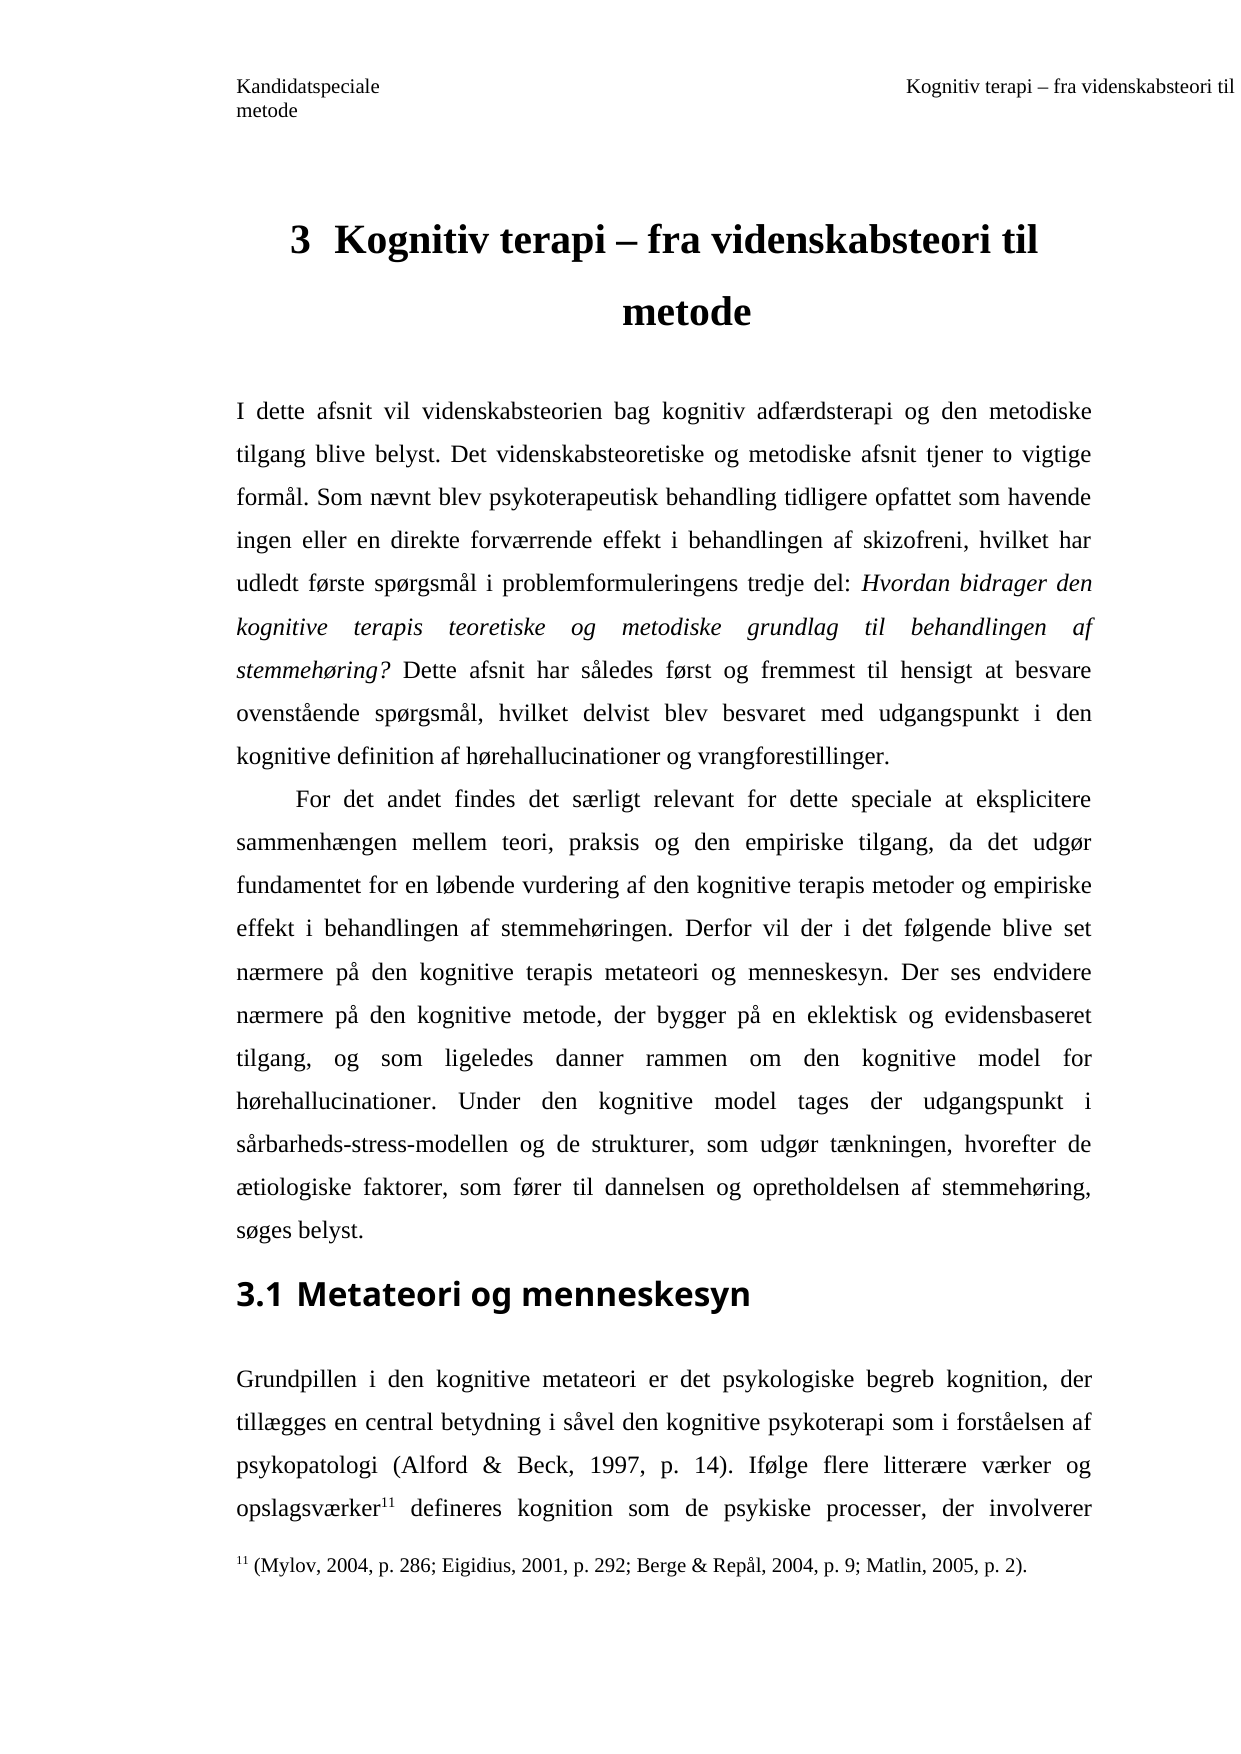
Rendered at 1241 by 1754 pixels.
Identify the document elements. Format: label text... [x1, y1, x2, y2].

text I dette afsnit vil videnskabsteorien bag kognitiv adfærdsterapi og den metodiske tilgang blive belyst. Det videnskabsteoretiske og metodiske afsnit tjener to vigtige formål. Som nævnt blev psykoterapeutisk behandling tidligere opfattet som havende ingen eller en direkte forværrende effekt i behandlingen af skizofreni, hvilket har udledt første spørgsmål i problemformuleringens tredje del: Hvordan bidrager den kognitive terapis teoretiske og metodiske grundlag til behandlingen af stemmehøring? Dette afsnit har således først og fremmest til hensigt at besvare ovenstående spørgsmål, hvilket delvist blev besvaret med udgangspunkt i den kognitive definition af hørehallucinationer og vrangforestillinger. [236, 396, 1092, 770]
text For det andet findes det særligt relevant for dette speciale at eksplicitere sammenhængen mellem teori, praksis og den empiriske tilgang, da det udgør fundamentet for en løbende vurdering af den kognitive terapis metoder og empiriske effekt i behandlingen af stemmehøringen. Derfor vil der i det følgende blive set nærmere på den kognitive terapis metateori og menneskesyn. Der ses endvidere nærmere på den kognitive metode, der bygger på en eklektisk og evidensbaseret tilgang, og som ligeledes danner rammen om den kognitive model for hørehallucinationer. Under den kognitive model tages der udgangspunkt i sårbarheds-stress-modellen og de strukturer, som udgør tænkningen, hvorefter de ætiologiske faktorer, som fører til dannelsen og opretholdelsen af stemmehøring, søges belyst. [236, 784, 1092, 1244]
subtitle Metateori og menneskesyn [236, 1271, 1092, 1316]
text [236, 1364, 1092, 1522]
subtitle Kognitiv terapi – fra videnskabsteori til metode [236, 215, 1092, 334]
